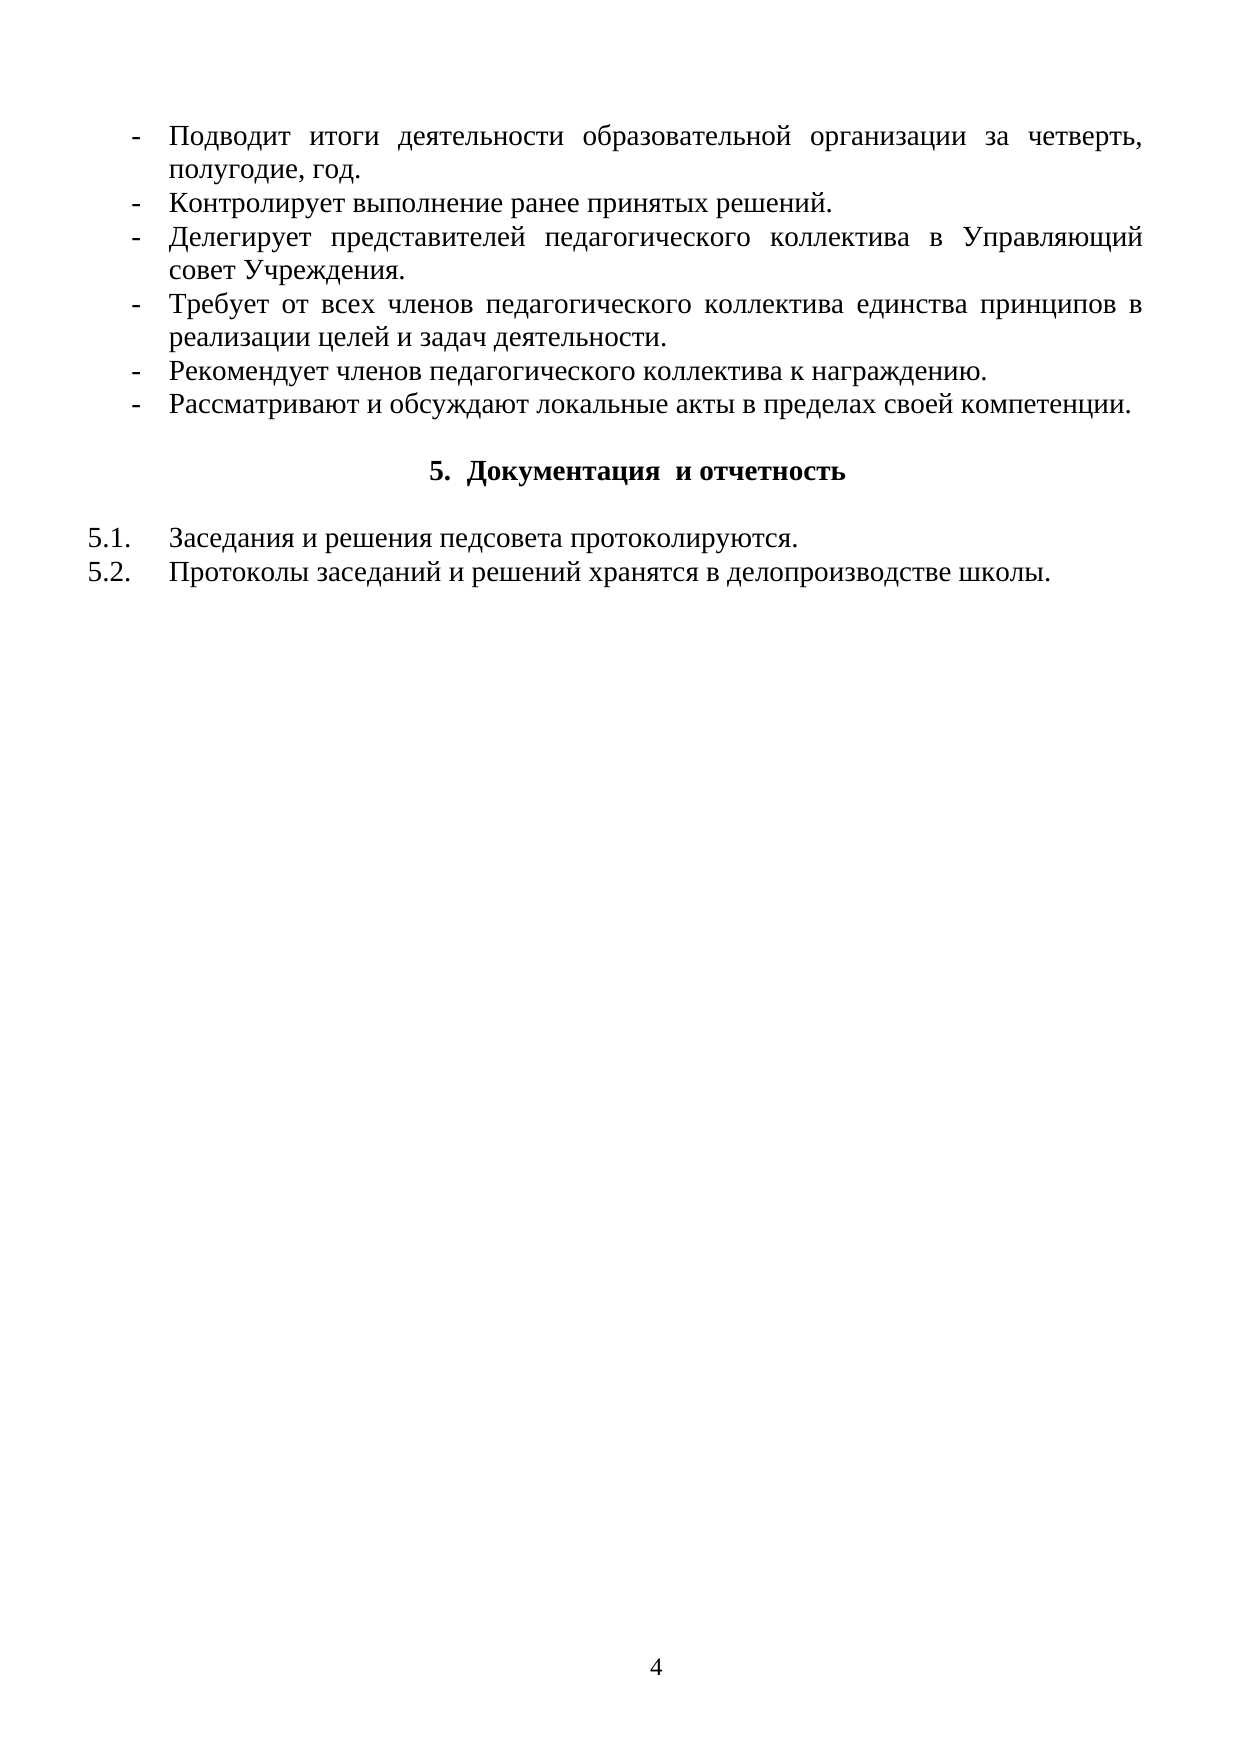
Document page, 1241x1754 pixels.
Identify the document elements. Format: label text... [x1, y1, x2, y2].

list Документация и отчетность [131, 453, 1144, 487]
list Подводит итоги деятельности образовательной организации за четверть, полугодие, год. [131, 118, 1144, 185]
list Заседания и решения педсовета протоколируются. [87, 521, 1144, 554]
list Протоколы заседаний и решений хранятся в делопроизводстве школы. [87, 554, 1144, 588]
list Требует от всех членов педагогического коллектива единства принципов в реализации целей и задач деятельности. [131, 286, 1144, 353]
list Делегирует представителей педагогического коллектива в Управляющий совет Учреждения. [131, 219, 1144, 286]
list Рассматривают и обсуждают локальные акты в пределах своей компетенции. [131, 386, 1144, 420]
list Контролирует выполнение ранее принятых решений. [131, 185, 1144, 219]
list Рекомендует членов педагогического коллектива к награждению. [131, 353, 1144, 386]
